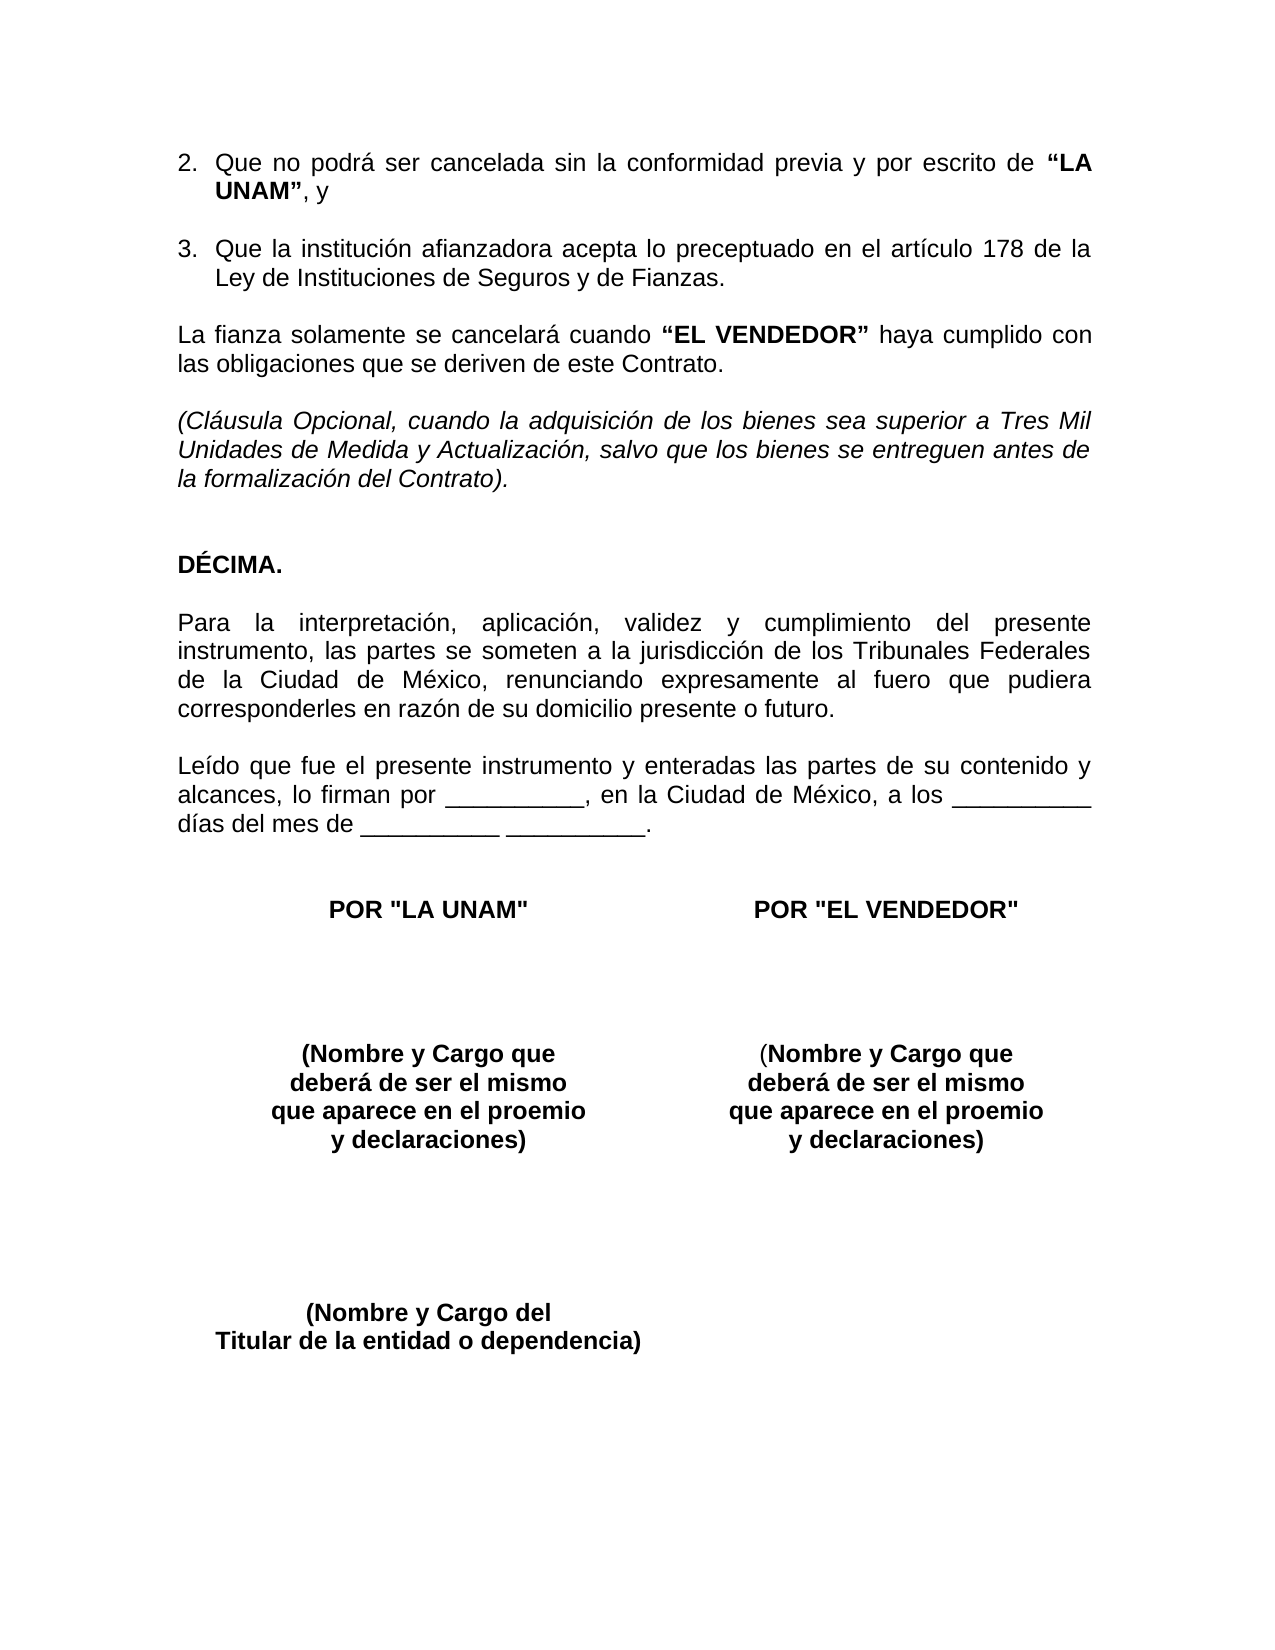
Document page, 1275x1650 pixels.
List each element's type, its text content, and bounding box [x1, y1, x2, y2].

table_cell (Nombre y Cargo que deberá de ser el mismo que aparece en el proemio y declaraciones) (Nombre y Cargo del Titular de la entidad o dependencia) [177, 924, 685, 1384]
list Que la institución afianzadora acepta lo preceptuado en el artículo 178 de la Ley de Instituciones de Seguros y de Fianzas. [177, 234, 1092, 291]
table_header POR "EL VENDEDOR" [685, 895, 1093, 924]
list Que no podrá ser cancelada sin la conformidad previa y por escrito de “”, y [177, 148, 1092, 205]
text La fianza solamente se cancelará cuando “EL VENDEDOR” haya cumplido con las obligaciones que se deriven de este Contrato. [177, 320, 1092, 378]
text Leído que fue el presente instrumento y enteradas las partes de su contenido y alcances, lo firman por __________, en la Ciudad de México, a los __________ días del mes de __________ __________. [177, 751, 1092, 838]
text (Cláusula Opcional, cuando la adquisición de los bienes sea superior a Tres Mil Unidades de Medida y Actualización, salvo que los bienes se entreguen antes de la formalización del Contrato). [177, 406, 1092, 493]
text DÉCIMA. [177, 550, 1092, 579]
text Para la interpretación, aplicación, validez y cumplimiento del presente instrumento, las partes se someten a la jurisdicción de los Tribunales Federales de la Ciudad de México, renunciando expresamente al fuero que pudiera corresponderles en razón de su domicilio presente o futuro. [177, 608, 1092, 723]
table_cell (Nombre y Cargo que deberá de ser el mismo que aparece en el proemio y declaraciones) [685, 924, 1093, 1384]
table_header POR "" [177, 895, 685, 924]
